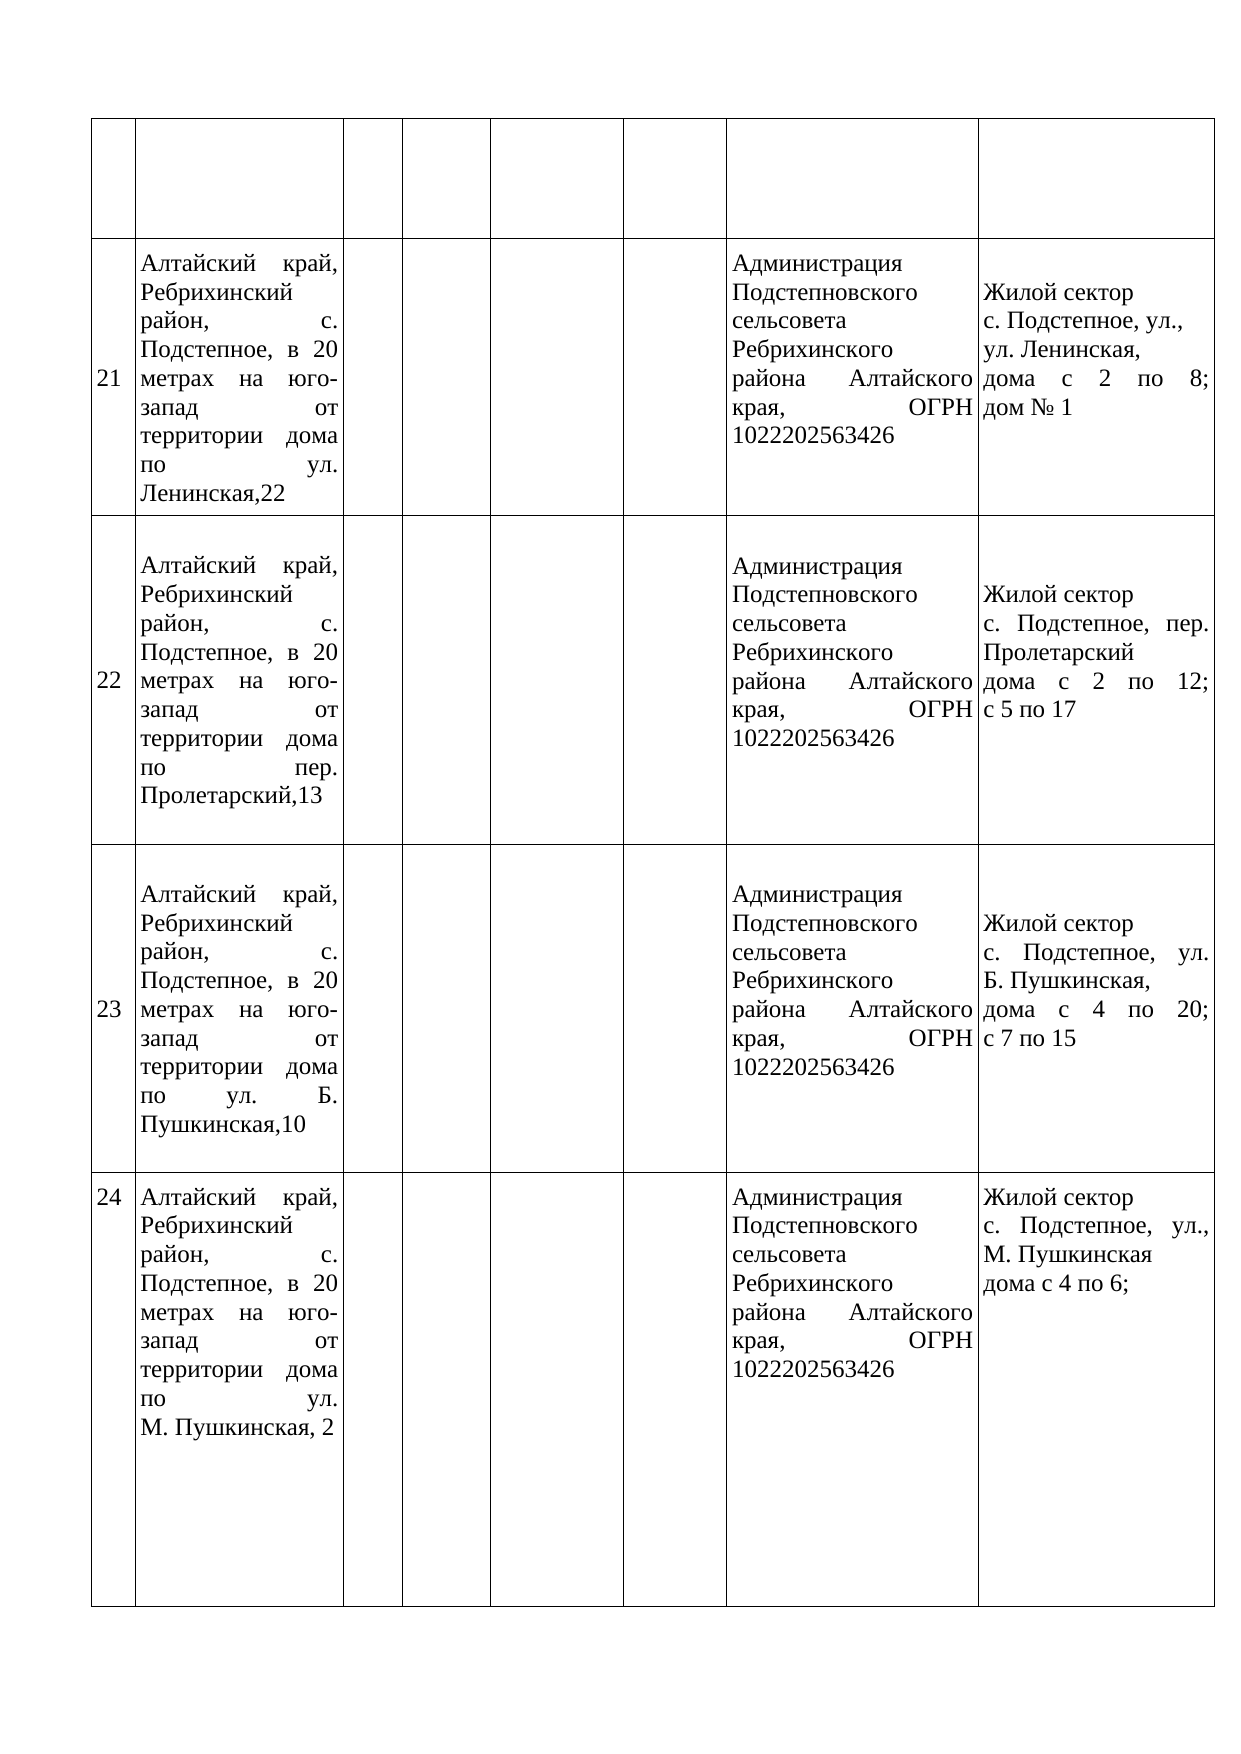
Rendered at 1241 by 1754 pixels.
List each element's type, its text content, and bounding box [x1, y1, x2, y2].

table_cell Жилой сектор с. Подстепное, ул. Б. Пушкинская, дома с 4 по 20; с 7 по 15 [979, 845, 1214, 1172]
table_cell Жилой сектор с. Подстепное, пер. Пролетарский дома с 2 по 12; с 5 по 17 [979, 516, 1214, 844]
table_cell Администрация Подстепновского сельсовета Ребрихинского района Алтайского края, ОГРН 1022202563426 [727, 239, 978, 515]
table_cell [403, 845, 490, 1172]
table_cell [727, 1173, 978, 1606]
table_cell [403, 1173, 490, 1606]
table_cell [344, 845, 402, 1172]
table_cell [624, 239, 726, 515]
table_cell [136, 1173, 343, 1606]
table_cell Алтайский край, Ребрихинский район, с. Подстепное, в 20 метрах на юго-запад от территории дома по пер. Пролетарский,13 [136, 516, 343, 844]
table_cell [491, 845, 623, 1172]
table_cell [624, 845, 726, 1172]
table_cell [624, 1173, 726, 1606]
table_cell Алтайский край, Ребрихинский район, с. Подстепное, в 20 метрах на юго-запад от территории дома по ул. Б. Пушкинская,10 [136, 845, 343, 1172]
table_cell Жилой сектор с. Подстепное, ул., ул. Ленинская, дома с 2 по 8; дом № 1 [979, 239, 1214, 515]
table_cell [979, 119, 1214, 238]
table_cell [344, 1173, 402, 1606]
table_cell [624, 119, 726, 238]
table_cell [136, 119, 343, 238]
table_cell [624, 516, 726, 844]
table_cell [979, 1173, 1214, 1606]
table_cell [403, 239, 490, 515]
table_cell [491, 239, 623, 515]
table_cell Администрация Подстепновского сельсовета Ребрихинского района Алтайского края, ОГРН 1022202563426 [727, 516, 978, 844]
table_cell 24 [92, 1173, 135, 1606]
table_cell [403, 119, 490, 238]
table_cell [344, 239, 402, 515]
table_cell [344, 516, 402, 844]
table_cell [403, 516, 490, 844]
table_cell [491, 119, 623, 238]
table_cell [727, 119, 978, 238]
table_cell 23 [92, 845, 135, 1172]
table_cell Администрация Подстепновского сельсовета Ребрихинского района Алтайского края, ОГРН 1022202563426 [727, 845, 978, 1172]
table_cell [491, 1173, 623, 1606]
table_cell 20 [92, 119, 135, 238]
table_cell [491, 516, 623, 844]
table_cell [344, 119, 402, 238]
table_cell 21 [92, 239, 135, 515]
table_cell Алтайский край, Ребрихинский район, с. Подстепное, в 20 метрах на юго-запад от территории дома по ул. Ленинская,22 [136, 239, 343, 515]
table_cell 22 [92, 516, 135, 844]
